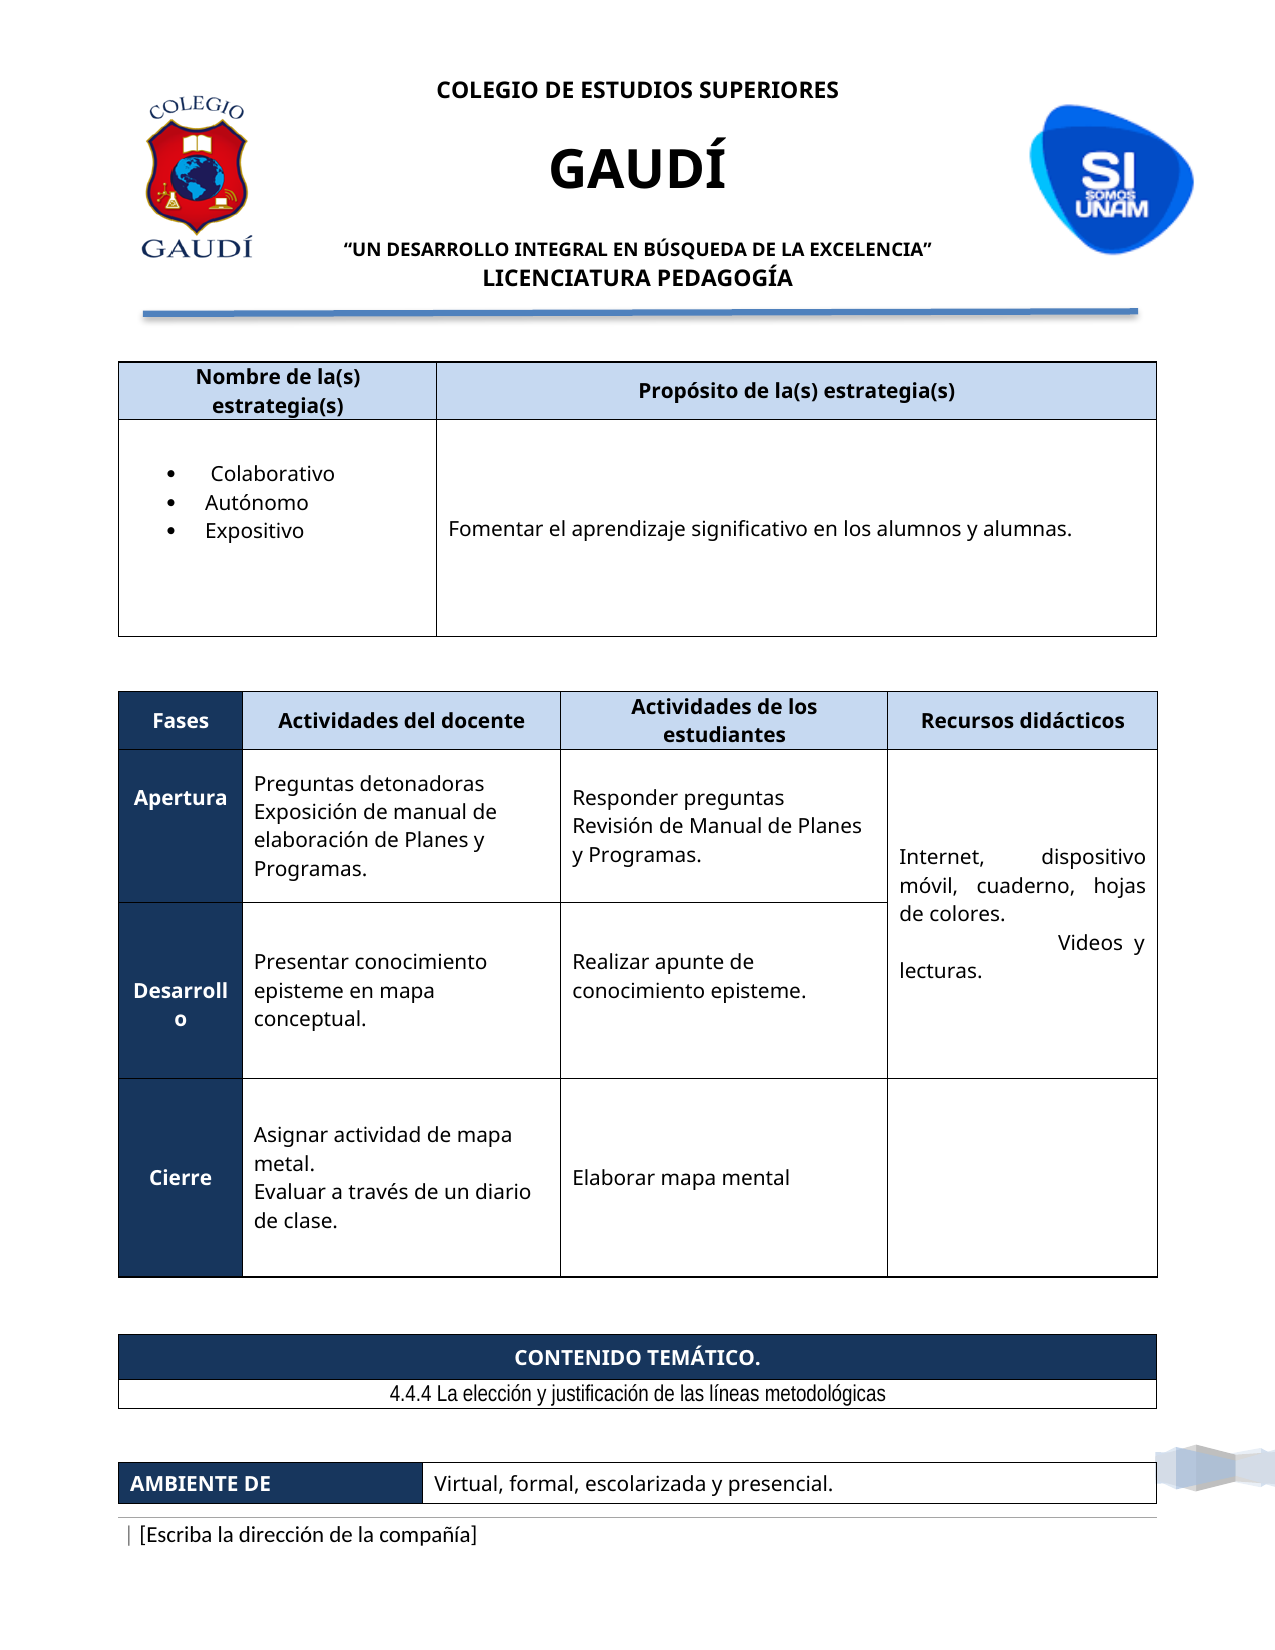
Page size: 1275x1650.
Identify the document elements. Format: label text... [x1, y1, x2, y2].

table_cell Preguntas detonadoras Exposición de manual de elaboración de Planes y Programas. [243, 750, 560, 902]
picture [1025, 103, 1199, 257]
table_cell Cierre [119, 1079, 242, 1276]
table_cell Nombre de la(s) estrategia(s) [119, 363, 436, 419]
table_header CONTENIDO TEMÁTICO. [119, 1335, 1156, 1379]
table_cell Apertura [119, 750, 242, 902]
table_header Virtual, formal, escolarizada y presencial. [423, 1463, 1156, 1503]
table_header Fases [119, 692, 242, 749]
table_cell Desarrollo [119, 903, 242, 1078]
table_cell Colaborativo Autónomo Expositivo [119, 420, 436, 636]
picture [131, 87, 257, 271]
table_cell Responder preguntas Revisión de Manual de Planes y Programas. [561, 750, 887, 902]
table_cell [888, 1079, 1157, 1276]
table_cell Presentar conocimiento episteme en mapa conceptual. [243, 903, 560, 1078]
table_header AMBIENTE DE APRENDIZAJE [119, 1463, 422, 1503]
table_header Actividades del docente [243, 692, 560, 749]
table_cell Internet, dispositivo móvil, cuaderno, hojas de colores. Videos y lecturas. [888, 750, 1157, 1078]
table_cell 4.4.4 La elección y justificación de las líneas metodológicas [119, 1380, 1156, 1407]
table_header Recursos didácticos [888, 692, 1157, 749]
table_header Actividades de los estudiantes [561, 692, 887, 749]
table_cell Fomentar el aprendizaje significativo en los alumnos y alumnas. [437, 420, 1156, 636]
table_cell Propósito de la(s) estrategia(s) [437, 363, 1156, 419]
table_cell Elaborar mapa mental [561, 1079, 887, 1276]
table_cell Asignar actividad de mapa metal. Evaluar a través de un diario de clase. [243, 1079, 560, 1276]
table_cell Realizar apunte de conocimiento episteme. [561, 903, 887, 1078]
